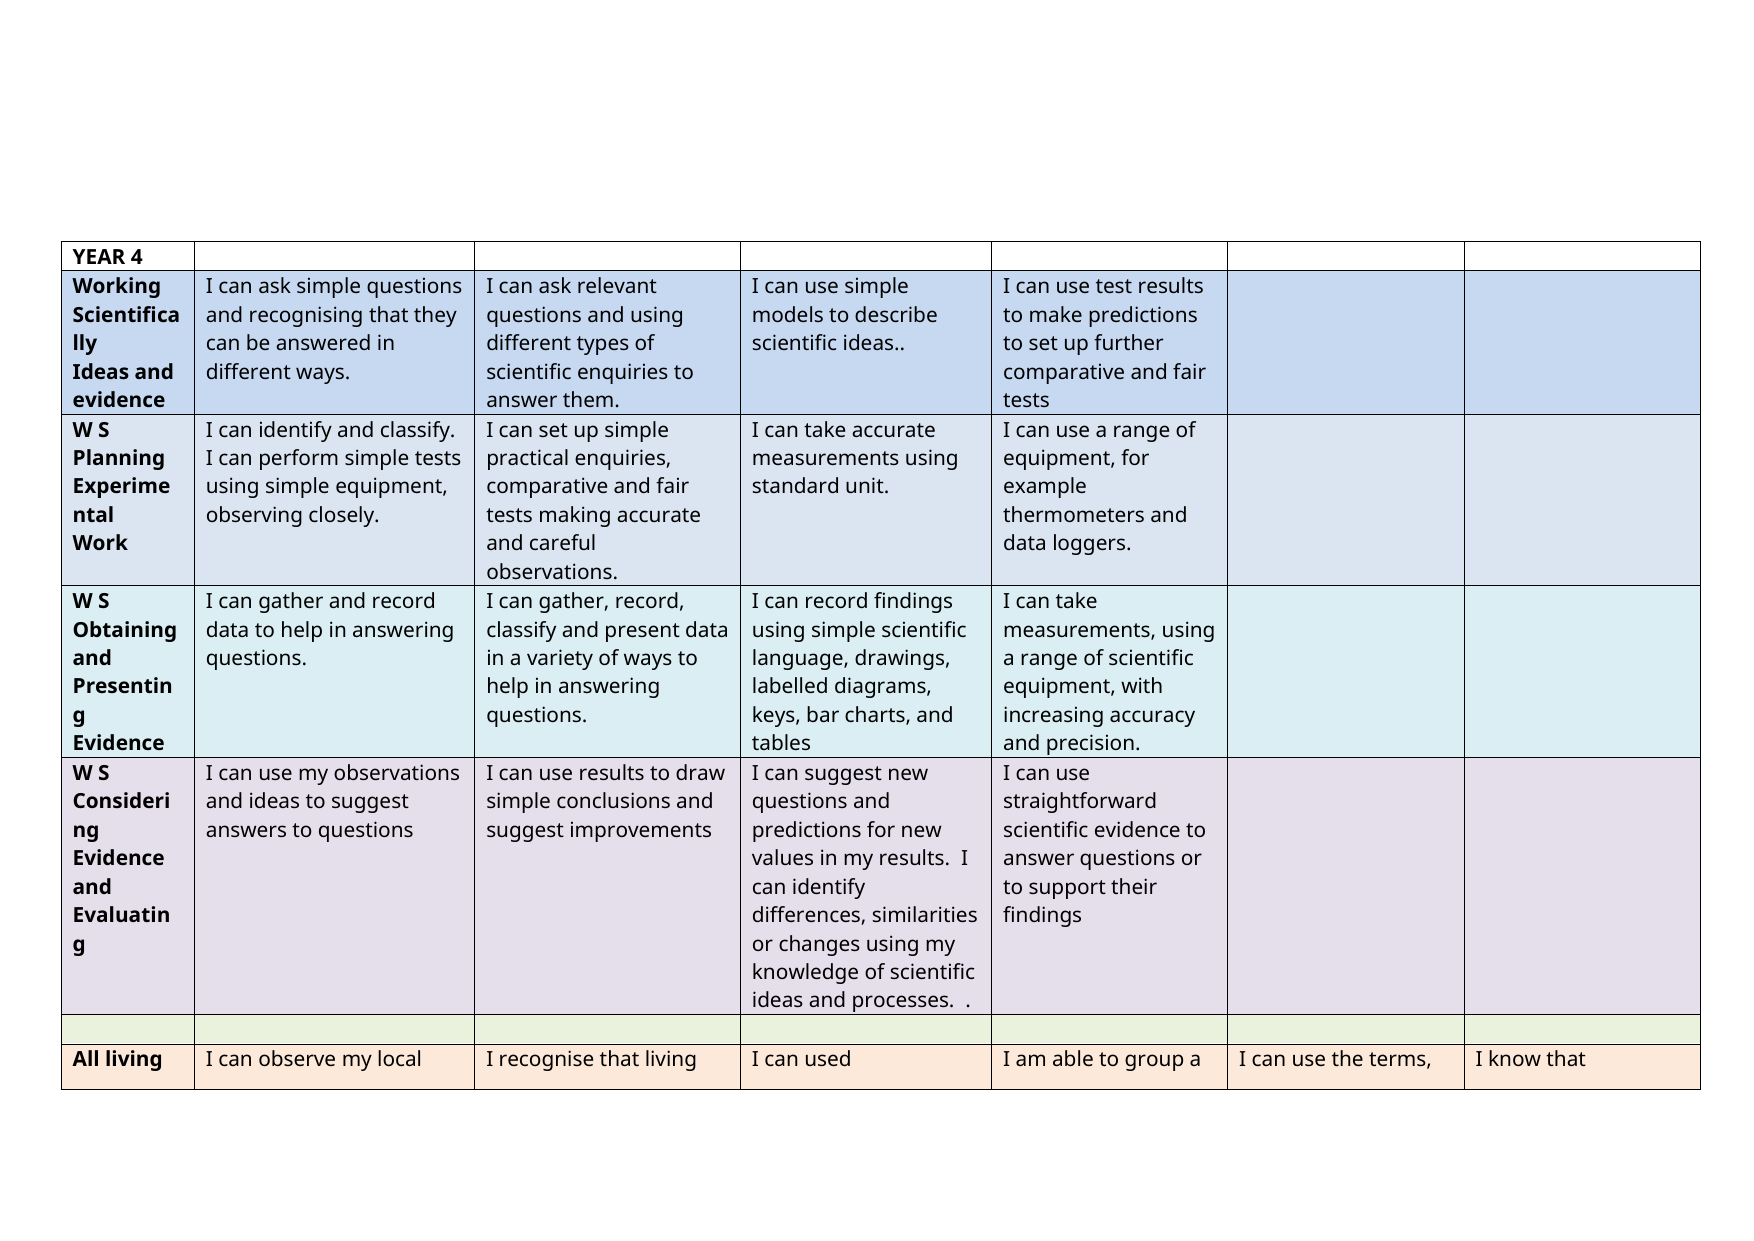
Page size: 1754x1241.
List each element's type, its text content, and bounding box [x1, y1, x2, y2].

table_cell [1228, 586, 1464, 757]
table_header [195, 242, 474, 270]
table_cell W S Obtaining and Presenting Evidence [62, 586, 194, 757]
table_cell [1465, 415, 1700, 585]
table_cell All living things [62, 1045, 194, 1089]
table_cell [1228, 415, 1464, 585]
table_cell [992, 1015, 1227, 1043]
table_cell Working Scientifically Ideas and evidence [62, 271, 194, 414]
table_header [1465, 242, 1700, 270]
table_cell [1465, 1015, 1700, 1043]
table_header [475, 242, 740, 270]
table_cell I can record findings using simple scientific language, drawings, labelled diagrams, keys, bar charts, and tables [741, 586, 991, 757]
table_header [992, 242, 1227, 270]
table_cell W S Planning Experimental Work [62, 415, 194, 585]
table_cell [62, 1015, 194, 1043]
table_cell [475, 1045, 740, 1089]
table_cell I can use test results to make predictions to set up further comparative and fair tests [992, 271, 1227, 414]
table_cell I can identify and classify. I can perform simple tests using simple equipment, observing closely. [195, 415, 474, 585]
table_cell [1465, 1045, 1700, 1089]
table_cell I can use my observations and ideas to suggest answers to questions [195, 758, 474, 1014]
table_cell [1465, 271, 1700, 414]
table_cell I can ask relevant questions and using different types of scientific enquiries to answer them. [475, 271, 740, 414]
table_cell I can use simple models to describe scientific ideas.. [741, 271, 991, 414]
table_cell [1228, 1015, 1464, 1043]
table_cell I can gather and record data to help in answering questions. [195, 586, 474, 757]
table_cell I can suggest new questions and predictions for new values in my results. I can identify differences, similarities or changes using my knowledge of scientific ideas and processes. . [741, 758, 991, 1014]
table_cell [1465, 586, 1700, 757]
table_cell [195, 1015, 474, 1043]
table_header [741, 242, 991, 270]
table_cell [1228, 1045, 1464, 1089]
table_cell W S Considering Evidence and Evaluating [62, 758, 194, 1014]
table_cell I can gather, record, classify and present data in a variety of ways to help in answering questions. [475, 586, 740, 757]
table_cell I can use a range of equipment, for example thermometers and data loggers. [992, 415, 1227, 585]
table_cell [1465, 758, 1700, 1014]
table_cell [741, 1045, 991, 1089]
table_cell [992, 1045, 1227, 1089]
table_header [1228, 242, 1464, 270]
table_cell I can use results to draw simple conclusions and suggest improvements [475, 758, 740, 1014]
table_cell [195, 1045, 474, 1089]
table_cell I can take accurate measurements using standard unit. [741, 415, 991, 585]
table_header YEAR 4 [62, 242, 194, 270]
table_cell I can ask simple questions and recognising that they can be answered in different ways. [195, 271, 474, 414]
table_cell I can take measurements, using a range of scientific equipment, with increasing accuracy and precision. [992, 586, 1227, 757]
table_cell I can use straightforward scientific evidence to answer questions or to support their findings [992, 758, 1227, 1014]
table_cell [741, 1015, 991, 1043]
table_cell I can set up simple practical enquiries, comparative and fair tests making accurate and careful observations. [475, 415, 740, 585]
table_cell [1228, 758, 1464, 1014]
table_cell [475, 1015, 740, 1043]
table_cell [1228, 271, 1464, 414]
